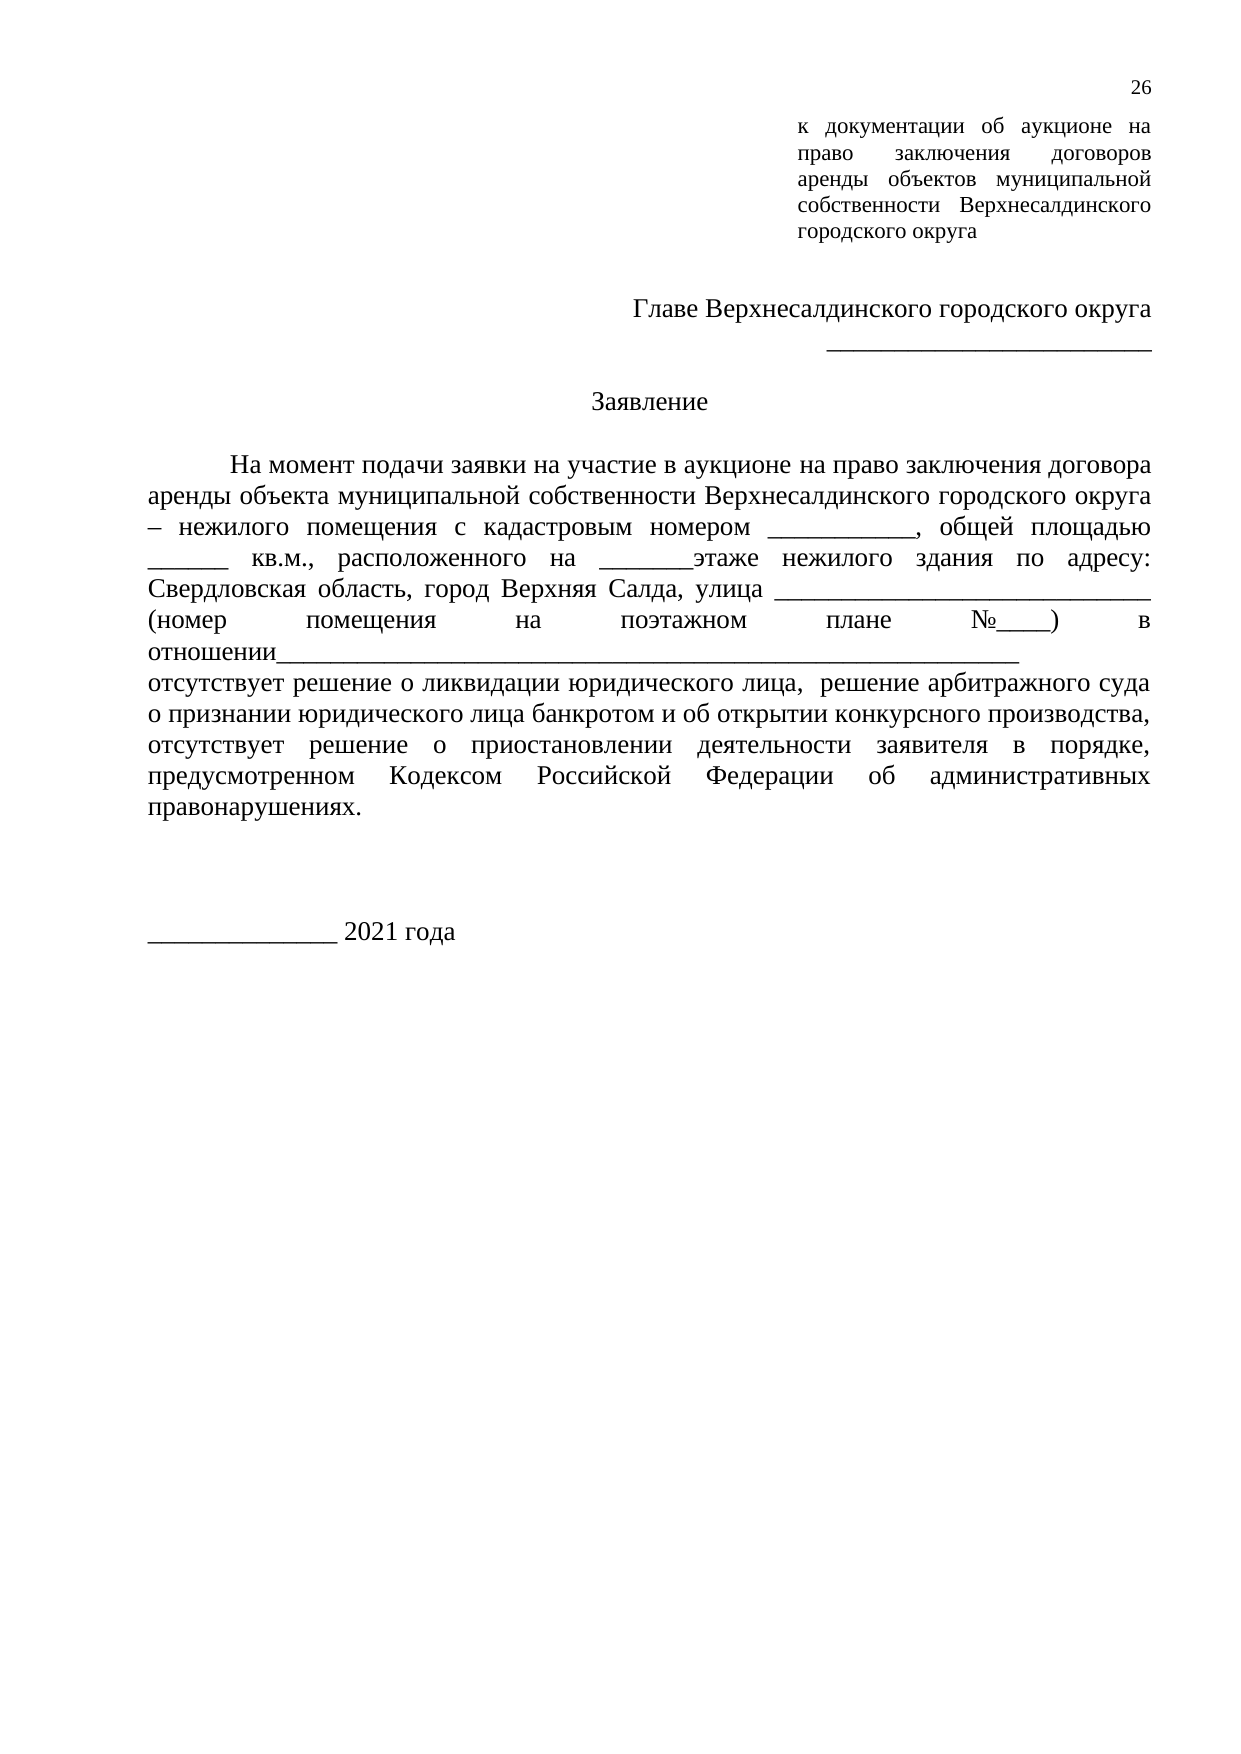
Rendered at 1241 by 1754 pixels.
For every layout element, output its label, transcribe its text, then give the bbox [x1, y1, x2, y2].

text На момент подачи заявки на участие в аукционе на право заключения договора аренды объекта муниципальной собственности Верхнесалдинского городского округа – нежилого помещения с кадастровым номером ___________, общей площадью ______ кв.м., расположенного на _______этаже нежилого здания по адресу: Свердловская область, город Верхняя Салда, улица ____________________________ (номер помещения на поэтажном плане №____) в отношении_______________________________________________________ отсутствует решение о ликвидации юридического лица, решение арбитражного суда о признании юридического лица банкротом и об открытии конкурсного производства, отсутствует решение о приостановлении деятельности заявителя в порядке, предусмотренном Кодексом Российской Федерации об административных правонарушениях. [148, 448, 1152, 822]
text Главе Верхнесалдинского городского округа [148, 292, 1152, 323]
text ______________ 2021 года [148, 915, 1152, 946]
text ________________________ [148, 323, 1152, 354]
text к документации об аукционе на право заключения договоров аренды объектов муниципальной собственности Верхнесалдинского городского округа [797, 112, 1152, 244]
text Заявление [148, 386, 1152, 417]
